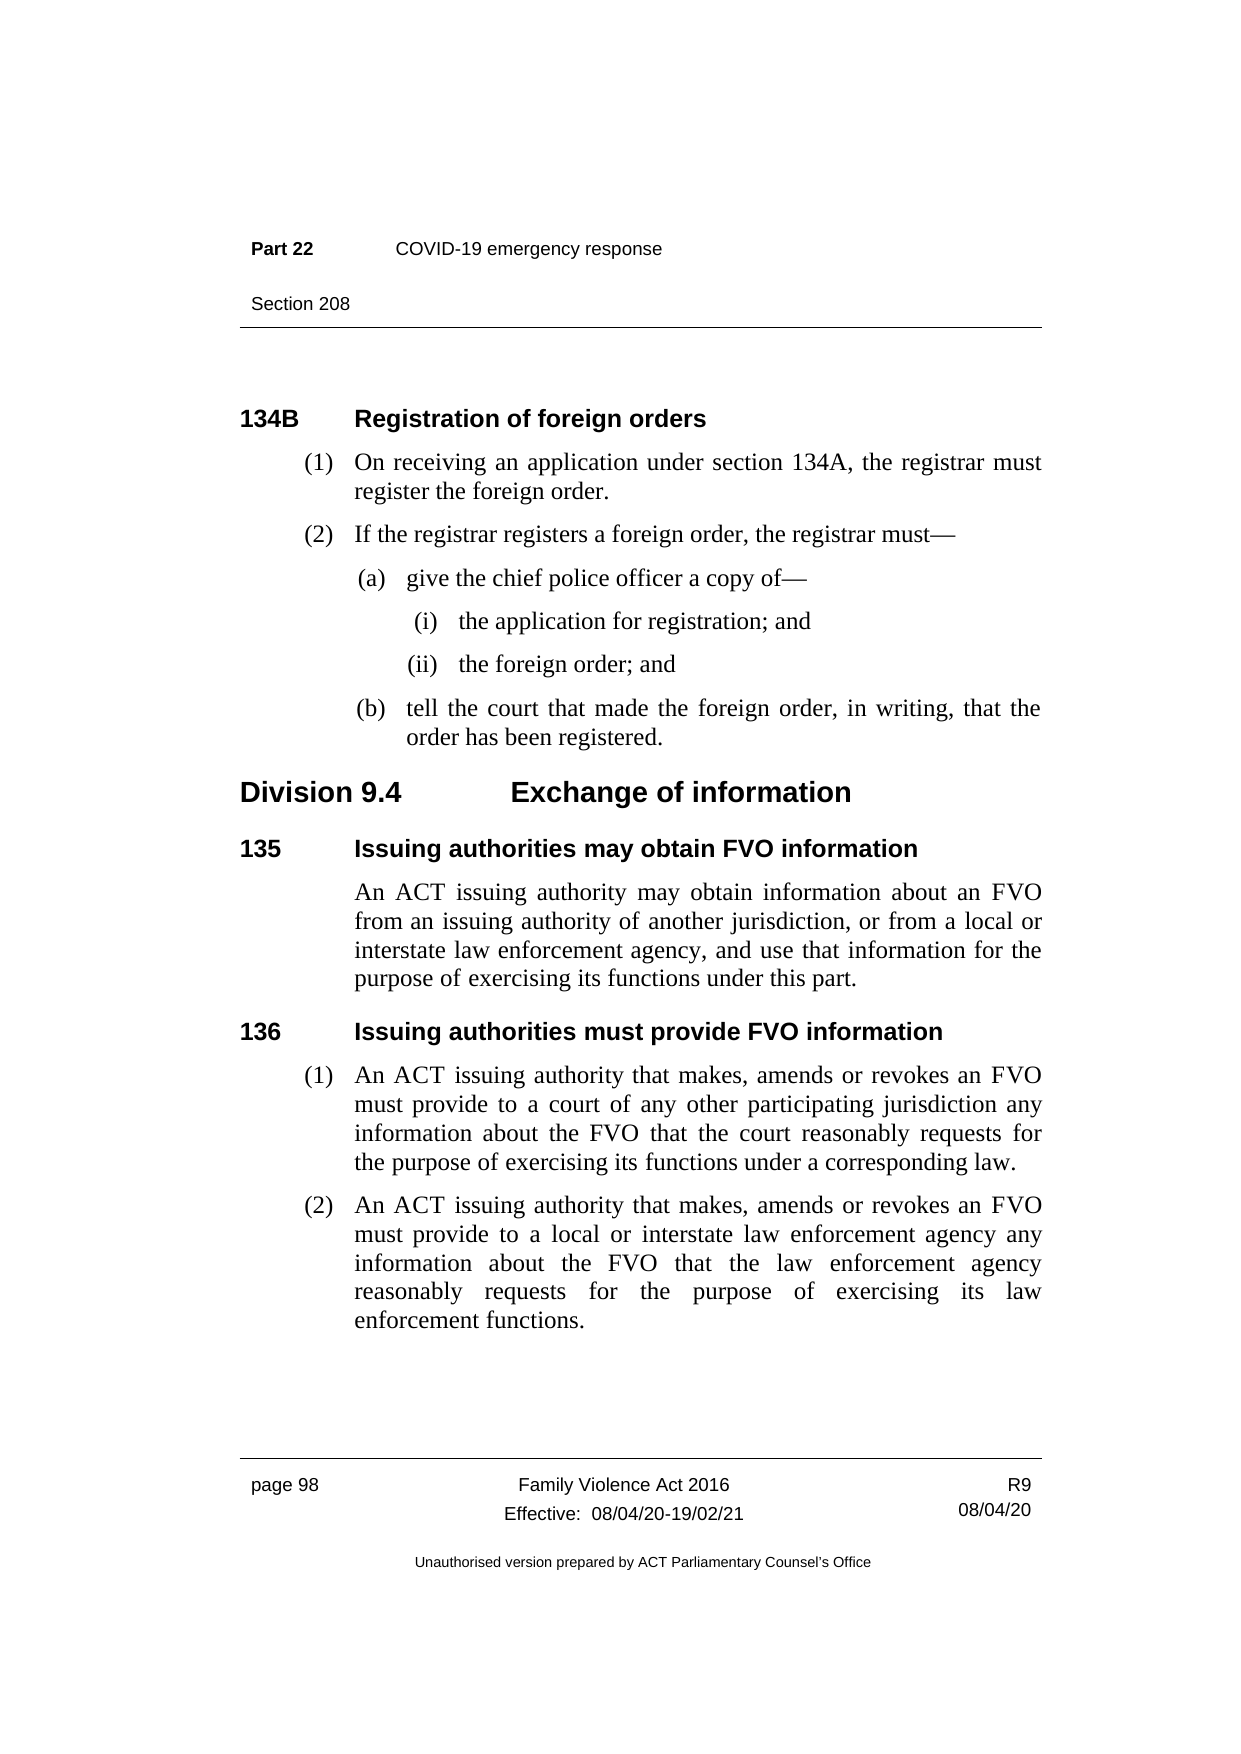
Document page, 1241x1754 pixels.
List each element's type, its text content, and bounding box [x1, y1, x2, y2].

text (1) An ACT issuing authority that makes, amends or revokes an FVO must provide to a court of any other participating jurisdiction any information about the FVO that the court reasonably requests for the purpose of exercising its functions under a corresponding law. [239, 1061, 1042, 1176]
text 134B Registration of foreign orders [239, 404, 1042, 433]
text (2) If the registrar registers a foreign order, the registrar must— [239, 519, 1042, 548]
text Division 9.4 Exchange of information [239, 775, 1042, 809]
text (2) An ACT issuing authority that makes, amends or revokes an FVO must provide to a local or interstate law enforcement agency any information about the FVO that the law enforcement agency reasonably requests for the purpose of exercising its law enforcement functions. [239, 1190, 1042, 1334]
text (ii) the foreign order; and [239, 649, 1042, 678]
text (b) tell the court that made the foreign order, in writing, that the order has been registered. [239, 693, 1042, 750]
text (1) On receiving an application under section 134A, the registrar must register the foreign order. [239, 447, 1042, 505]
text 136 Issuing authorities must provide FVO information [239, 1017, 1042, 1046]
text An ACT issuing authority may obtain information about an FVO from an issuing authority of another jurisdiction, or from a local or interstate law enforcement agency, and use that information for the purpose of exercising its functions under this part. [354, 877, 1042, 992]
text 135 Issuing authorities may obtain FVO information [239, 834, 1042, 863]
text (a) give the chief police officer a copy of— [239, 563, 1042, 592]
text (i) the application for registration; and [239, 606, 1042, 635]
